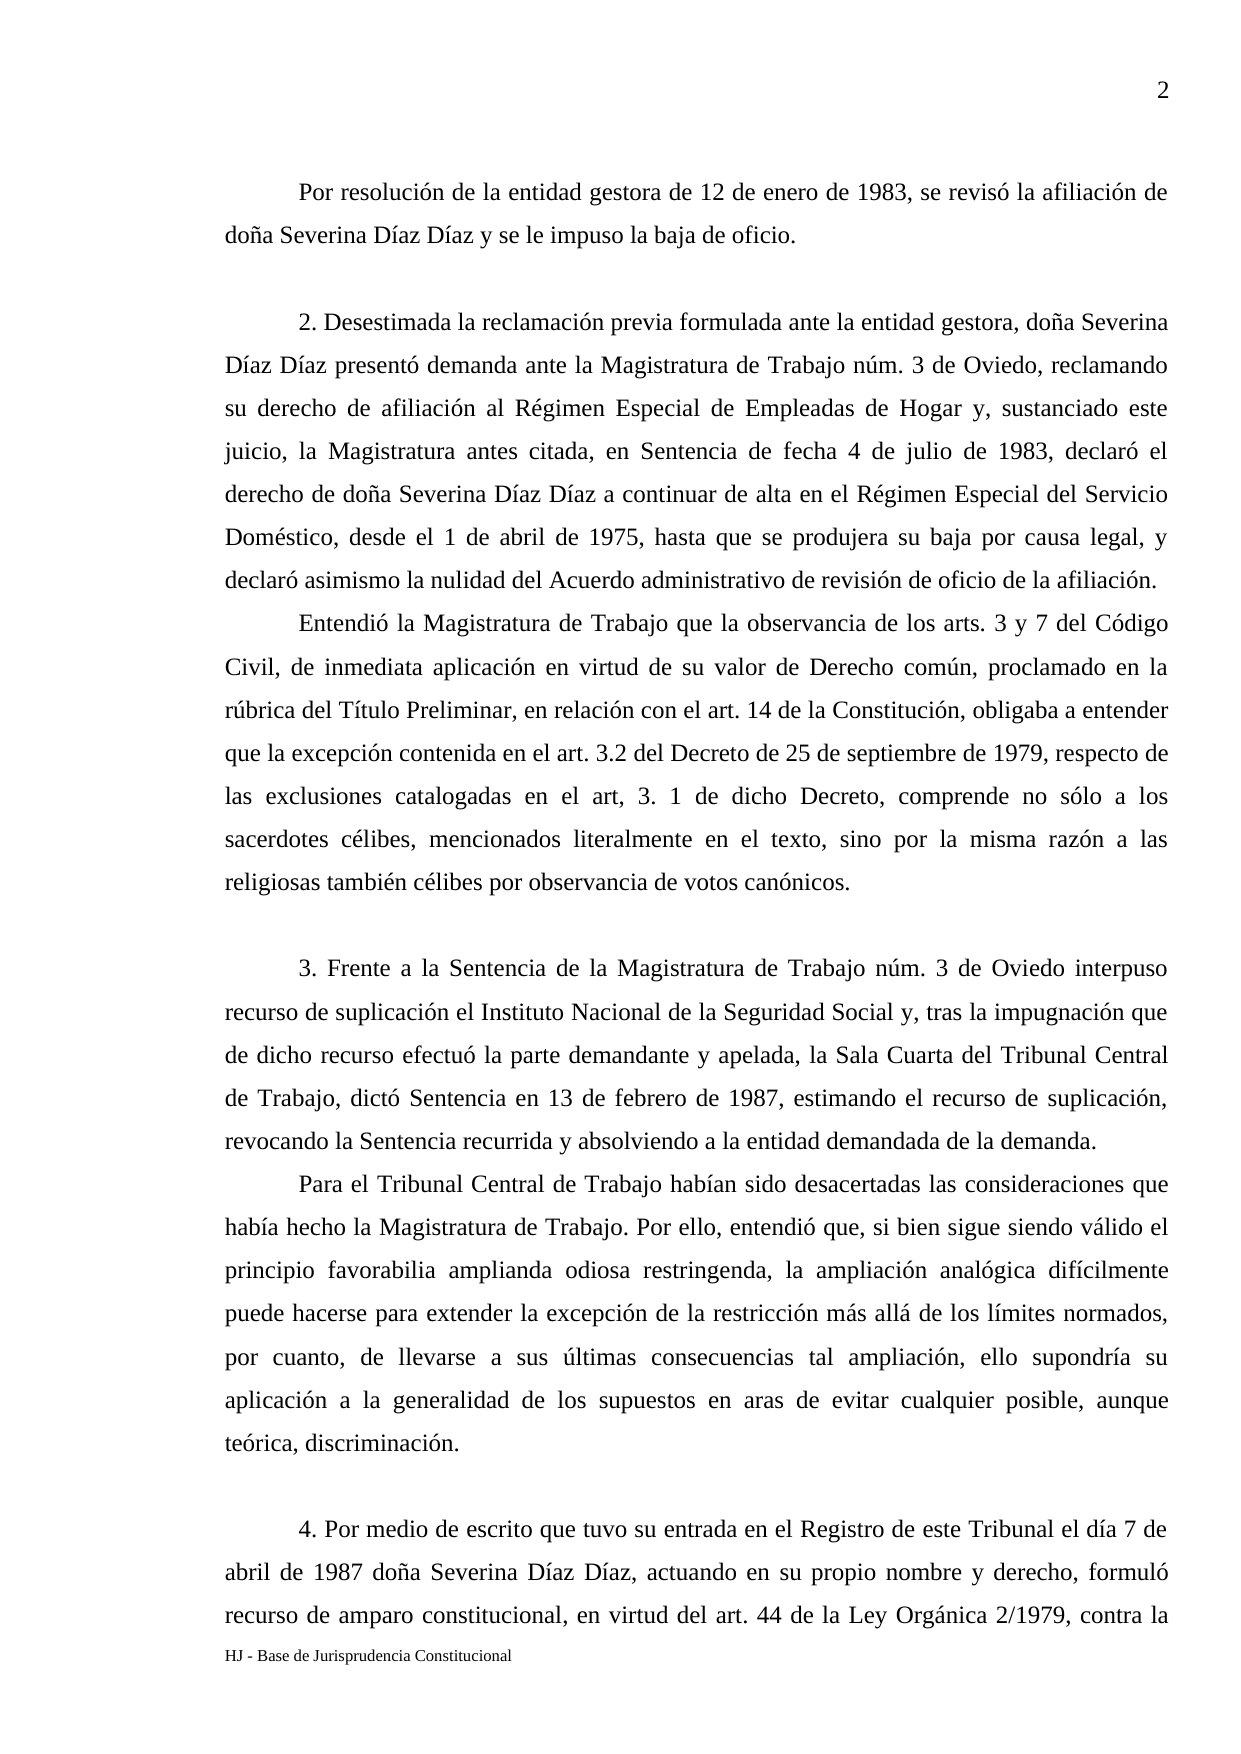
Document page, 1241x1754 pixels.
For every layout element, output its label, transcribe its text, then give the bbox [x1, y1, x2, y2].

text 2. Desestimada la reclamación previa formulada ante la entidad gestora, doña Severina Díaz Díaz presentó demanda ante la Magistratura de Trabajo núm. 3 de Oviedo, reclamando su derecho de afiliación al Régimen Especial de Empleadas de Hogar y, sustanciado este juicio, la Magistratura antes citada, en Sentencia de fecha 4 de julio de 1983, declaró el derecho de doña Severina Díaz Díaz a continuar de alta en el Régimen Especial del Servicio Doméstico, desde el 1 de abril de 1975, hasta que se produjera su baja por causa legal, y declaró asimismo la nulidad del Acuerdo administrativo de revisión de oficio de la afiliación. [224, 307, 1169, 594]
text Por resolución de la entidad gestora de 12 de enero de 1983, se revisó la afiliación de doña Severina Díaz Díaz y se le impuso la baja de oficio. [224, 177, 1169, 249]
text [224, 1514, 1169, 1629]
text Para el Tribunal Central de Trabajo habían sido desacertadas las consideraciones que había hecho la Magistratura de Trabajo. Por ello, entendió que, si bien sigue siendo válido el principio favorabilia amplianda odiosa restringenda, la ampliación analógica difícilmente puede hacerse para extender la excepción de la restricción más allá de los límites normados, por cuanto, de llevarse a sus últimas consecuencias tal ampliación, ello supondría su aplicación a la generalidad de los supuestos en aras de evitar cualquier posible, aunque teórica, discriminación. [224, 1169, 1169, 1457]
text Entendió la Magistratura de Trabajo que la observancia de los arts. 3 y 7 del Código Civil, de inmediata aplicación en virtud de su valor de Derecho común, proclamado en la rúbrica del Título Preliminar, en relación con el art. 14 de la Constitución, obligaba a entender que la excepción contenida en el art. 3.2 del Decreto de 25 de septiembre de 1979, respecto de las exclusiones catalogadas en el art, 3. 1 de dicho Decreto, comprende no sólo a los sacerdotes célibes, mencionados literalmente en el texto, sino por la misma razón a las religiosas también célibes por observancia de votos canónicos. [224, 608, 1169, 896]
text 3. Frente a la Sentencia de la Magistratura de Trabajo núm. 3 de Oviedo interpuso recurso de suplicación el Instituto Nacional de la Seguridad Social y, tras la impugnación que de dicho recurso efectuó la parte demandante y apelada, la Sala Cuarta del Tribunal Central de Trabajo, dictó Sentencia en 13 de febrero de 1987, estimando el recurso de suplicación, revocando la Sentencia recurrida y absolviendo a la entidad demandada de la demanda. [224, 953, 1169, 1155]
